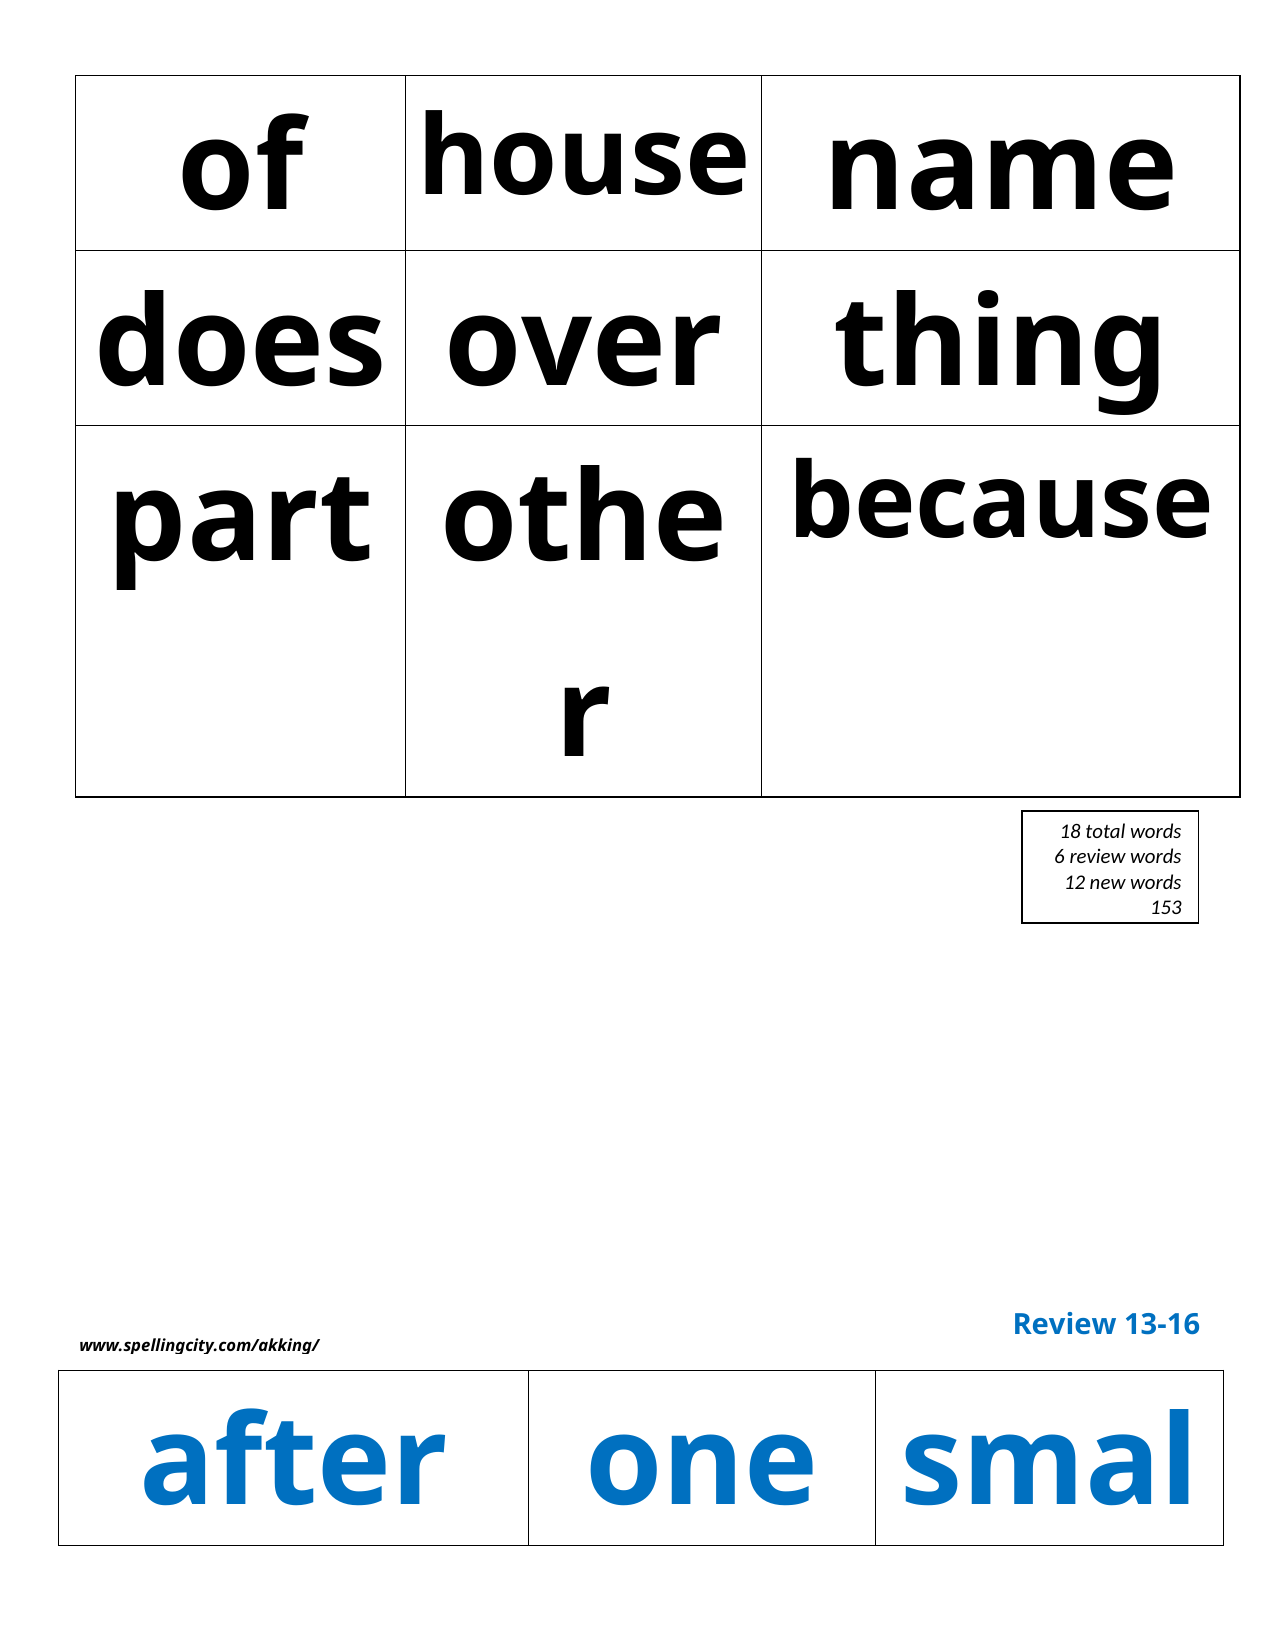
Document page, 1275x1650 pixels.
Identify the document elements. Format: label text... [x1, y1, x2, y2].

table_cell of [76, 76, 405, 250]
table_header small [876, 1371, 1223, 1545]
table_cell does [76, 251, 405, 425]
text Review 13-16 [75, 1303, 1200, 1343]
table_cell over [406, 251, 761, 425]
table_cell name [762, 76, 1239, 250]
table_header after [59, 1371, 528, 1545]
table_cell house [406, 76, 761, 250]
table_cell other [406, 426, 761, 796]
table_cell thing [762, 251, 1239, 425]
table_header one [529, 1371, 875, 1545]
table_cell because [762, 426, 1239, 796]
table_cell part [76, 426, 405, 796]
